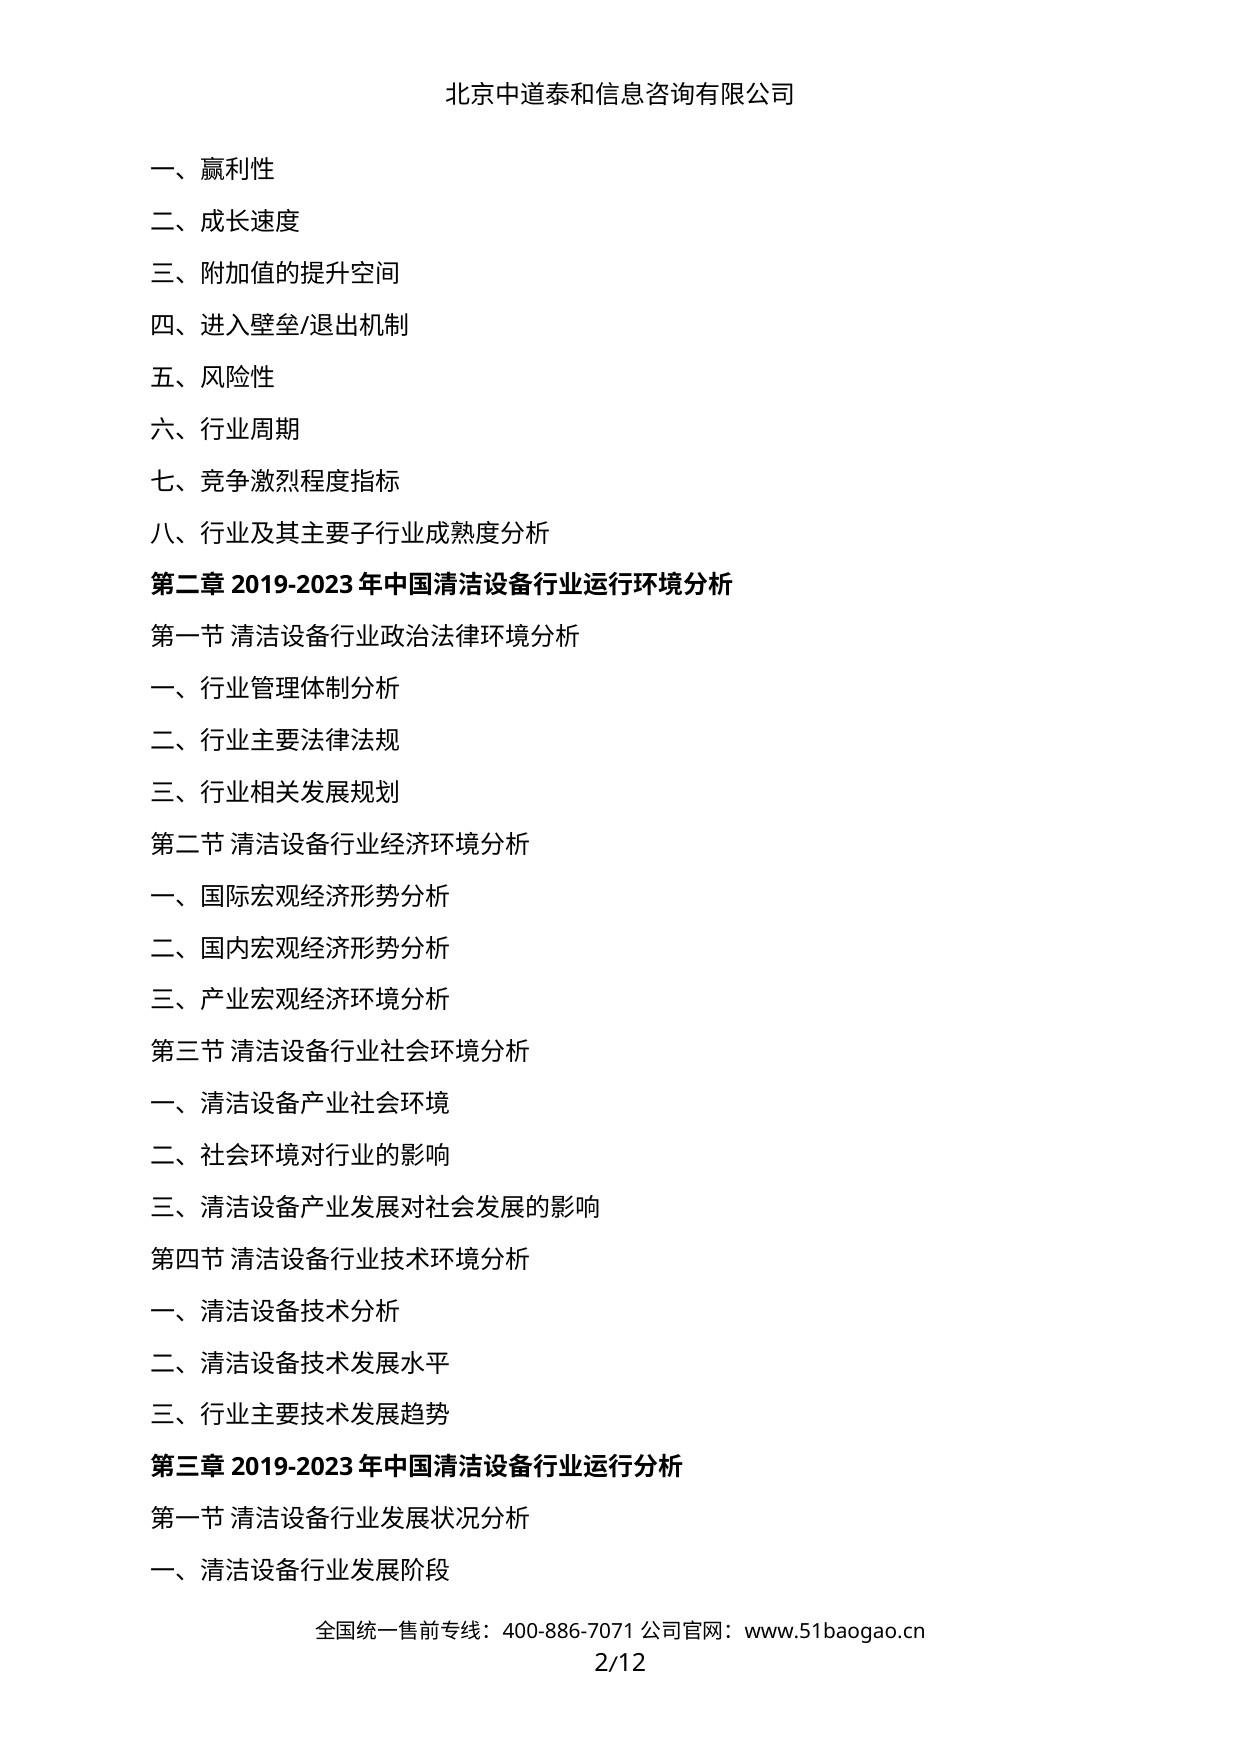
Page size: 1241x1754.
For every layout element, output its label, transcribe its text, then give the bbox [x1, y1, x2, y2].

text 一、国际宏观经济形势分析 [150, 876, 1090, 912]
text 一、行业管理体制分析 [150, 669, 1090, 705]
text 第一节 清洁设备行业政治法律环境分析 [150, 617, 1090, 653]
text 三、清洁设备产业发展对社会发展的影响 [150, 1187, 1090, 1224]
text 一、清洁设备技术分析 [150, 1291, 1090, 1327]
text 第二章 2019-2023年中国清洁设备行业运行环境分析 [150, 565, 1090, 601]
text 七、竞争激烈程度指标 [150, 461, 1090, 497]
text 二、社会环境对行业的影响 [150, 1136, 1090, 1172]
text 八、行业及其主要子行业成熟度分析 [150, 513, 1090, 549]
text 三、行业相关发展规划 [150, 772, 1090, 809]
text 四、进入壁垒/退出机制 [150, 306, 1090, 342]
text 二、行业主要法律法规 [150, 721, 1090, 757]
text 一、赢利性 [150, 150, 1090, 186]
text 三、附加值的提升空间 [150, 254, 1090, 290]
text 第三节 清洁设备行业社会环境分析 [150, 1032, 1090, 1068]
text 第二节 清洁设备行业经济环境分析 [150, 824, 1090, 861]
text 三、行业主要技术发展趋势 [150, 1395, 1090, 1431]
text 第三章 2019-2023年中国清洁设备行业运行分析 [150, 1447, 1090, 1483]
text 一、清洁设备产业社会环境 [150, 1084, 1090, 1120]
text 二、清洁设备技术发展水平 [150, 1343, 1090, 1379]
text 第四节 清洁设备行业技术环境分析 [150, 1239, 1090, 1276]
text 五、风险性 [150, 357, 1090, 394]
text 第一节 清洁设备行业发展状况分析 [150, 1499, 1090, 1535]
text 六、行业周期 [150, 409, 1090, 446]
text 三、产业宏观经济环境分析 [150, 980, 1090, 1016]
text 一、清洁设备行业发展阶段 [150, 1551, 1090, 1587]
text 二、成长速度 [150, 202, 1090, 238]
text 二、国内宏观经济形势分析 [150, 928, 1090, 964]
